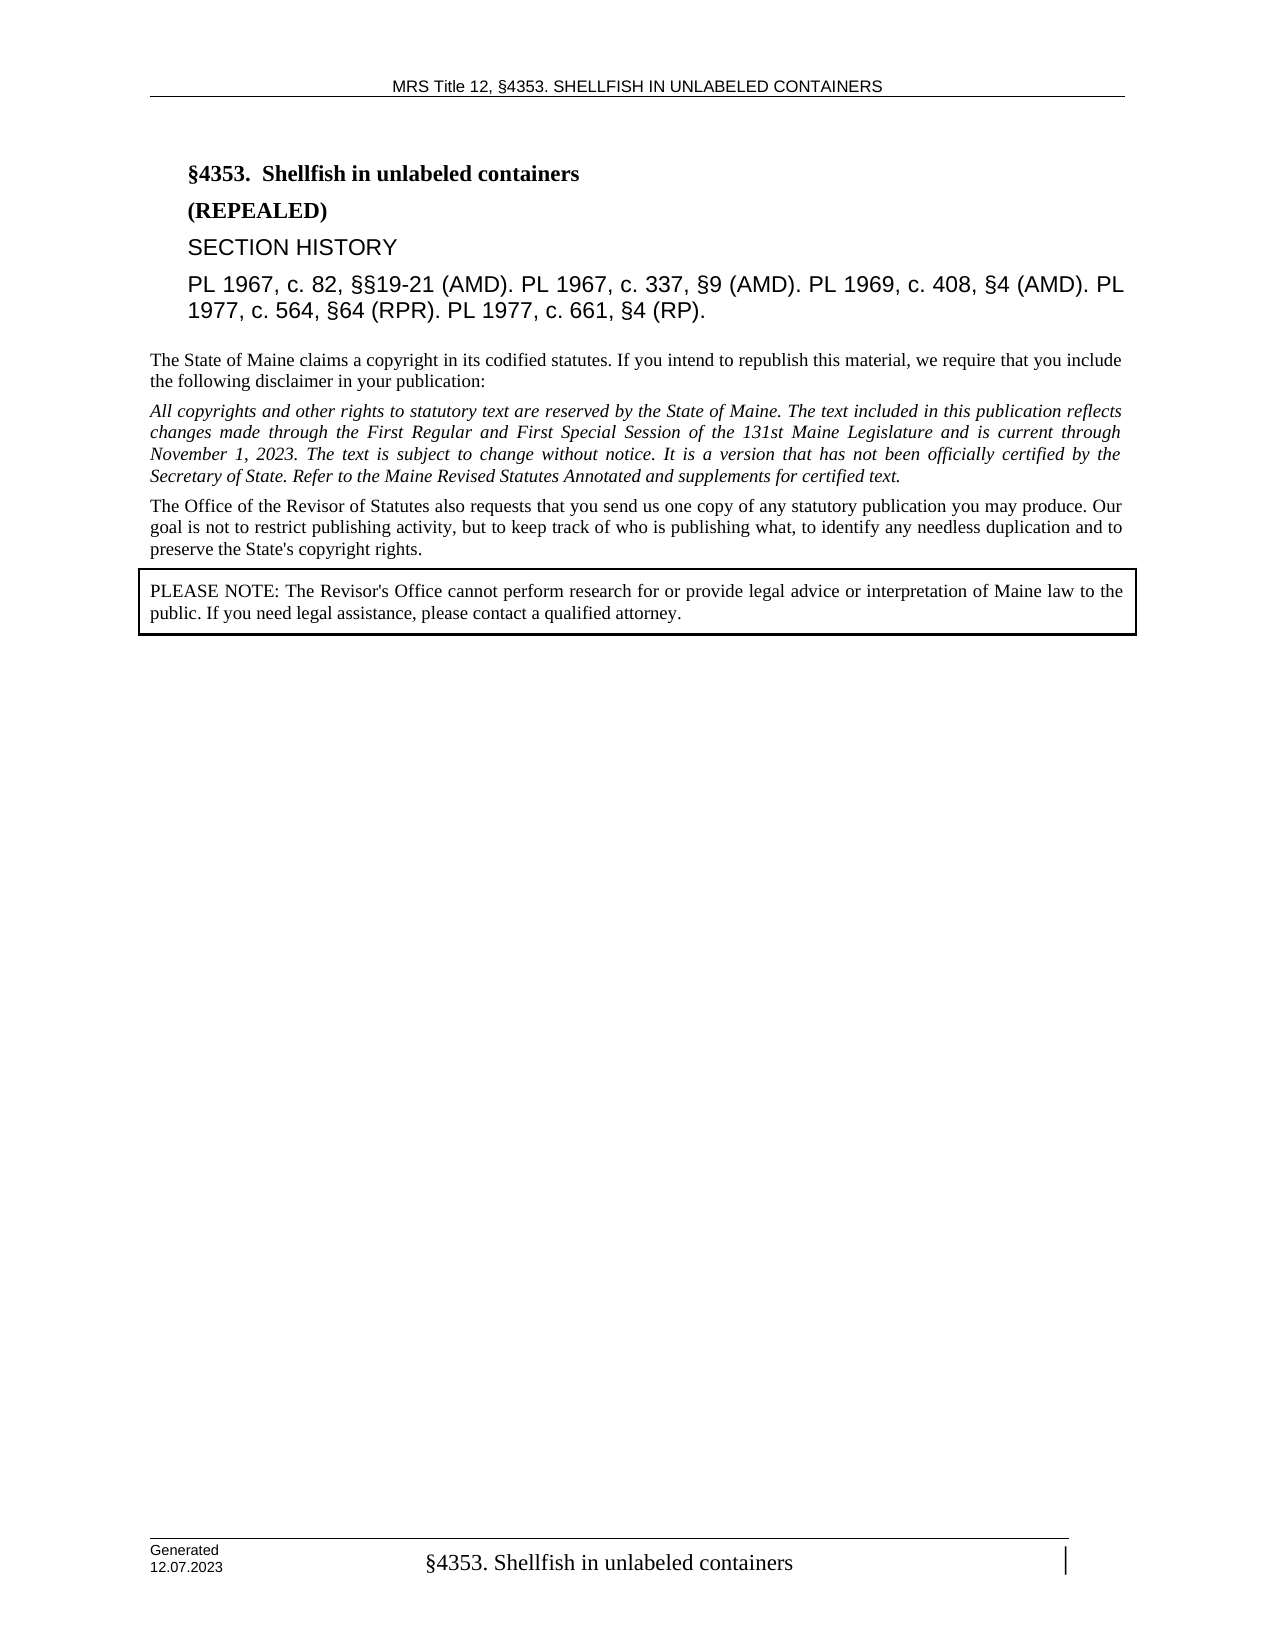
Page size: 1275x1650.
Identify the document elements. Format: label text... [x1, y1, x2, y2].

text The State of Maine claims a copyright in its codified statutes. If you intend to republish this material, we require that you include the following disclaimer in your publication: [150, 348, 1125, 392]
text SECTION HISTORY [187, 234, 1125, 260]
text (REPEALED) [187, 197, 1125, 223]
text All copyrights and other rights to statutory text are reserved by the State of Maine. The text included in this publication reflects changes made through the First Regular and First Special Session of the 131st Maine Legislature and is current through November 1, 2023 . The text is subject to change without notice. It is a version that has not been officially certified by the Secretary of State. Refer to the Maine Revised Statutes Annotated and supplements for certified text. [150, 400, 1125, 486]
text PLEASE NOTE: The Revisor's Office cannot perform research for or provide legal advice or interpretation of Maine law to the public. If you need legal assistance, please contact a qualified attorney. [140, 570, 1135, 633]
text The Office of the Revisor of Statutes also requests that you send us one copy of any statutory publication you may produce. Our goal is not to restrict publishing activity, but to keep track of who is publishing what, to identify any needless duplication and to preserve the State's copyright rights. [150, 494, 1125, 559]
text PL 1967, c. 82, §§19-21 (AMD). PL 1967, c. 337, §9 (AMD). PL 1969, c. 408, §4 (AMD). PL 1977, c. 564, §64 (RPR). PL 1977, c. 661, §4 (RP). [187, 271, 1125, 323]
text §4353. Shellfish in unlabeled containers [187, 160, 1125, 187]
